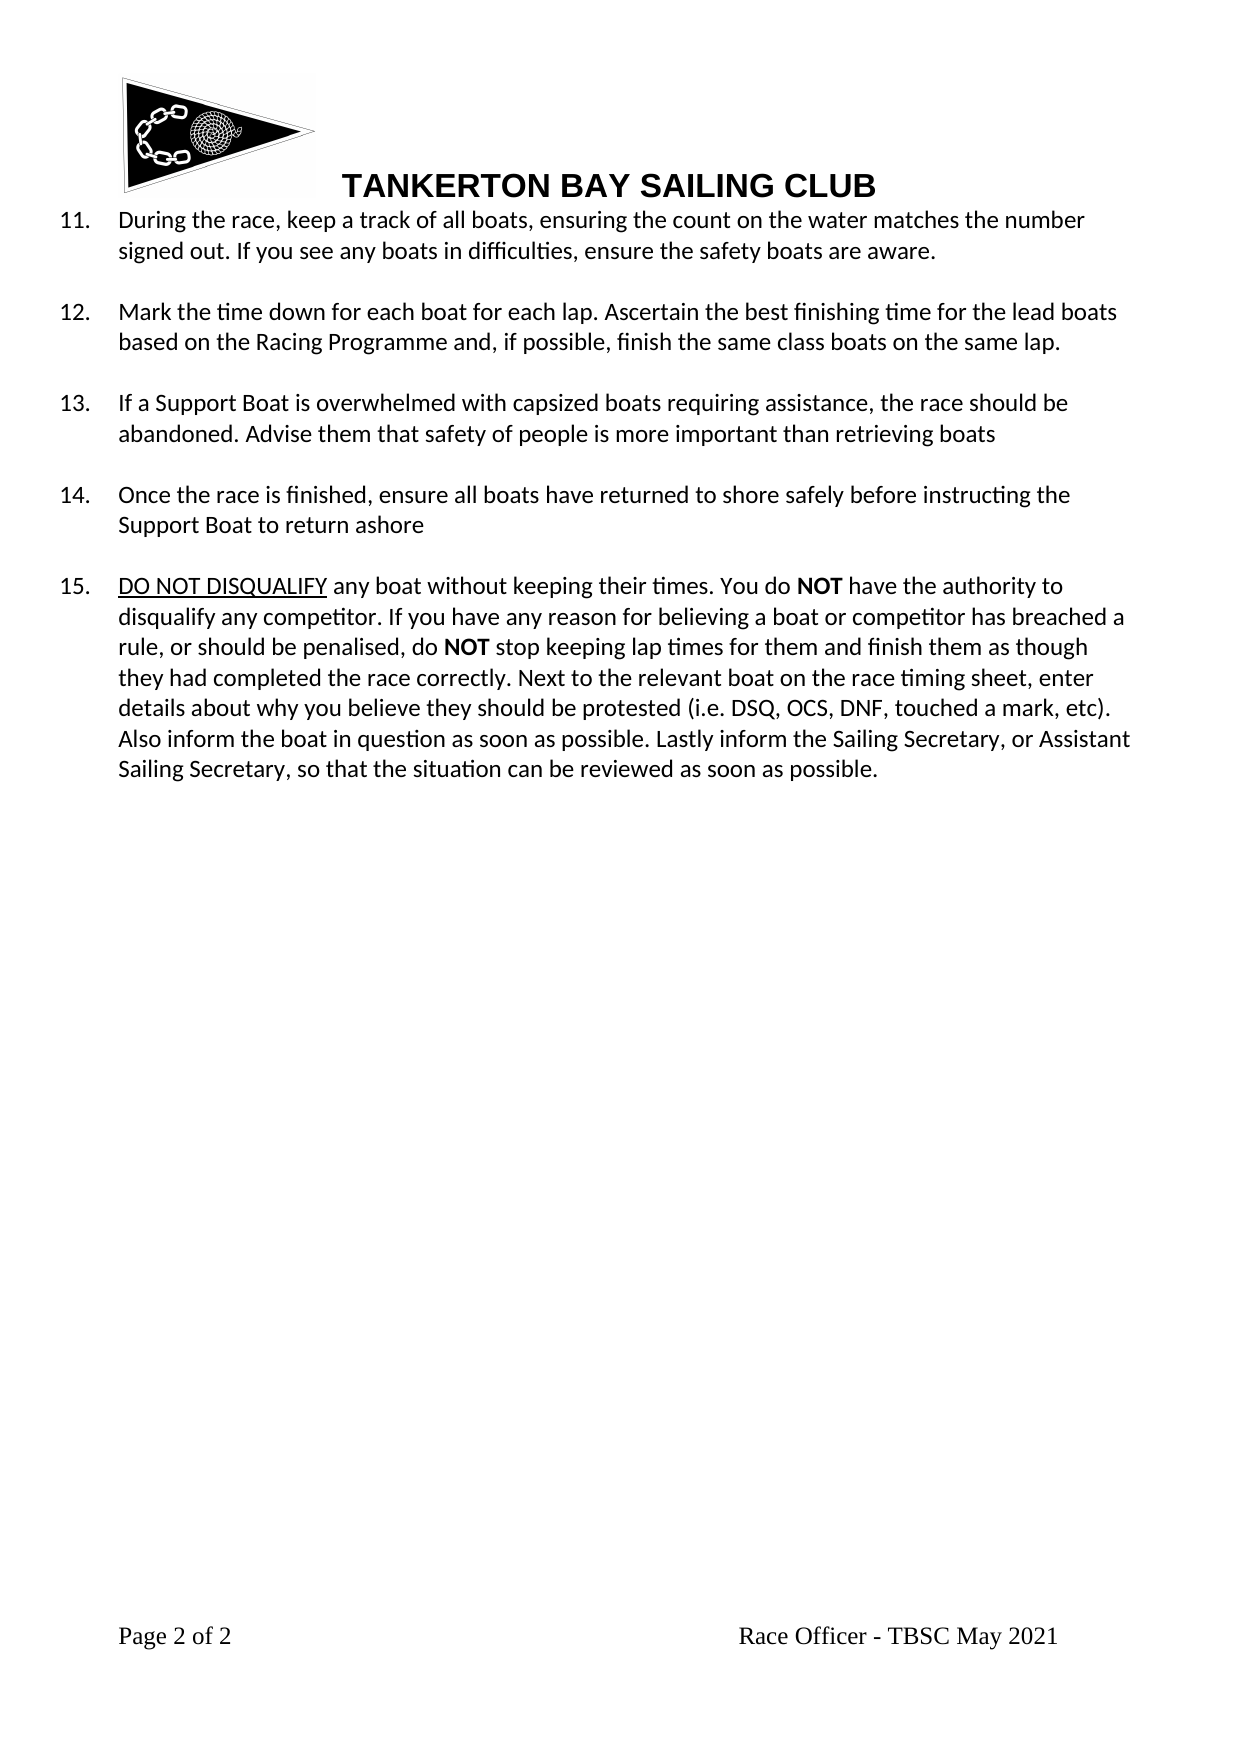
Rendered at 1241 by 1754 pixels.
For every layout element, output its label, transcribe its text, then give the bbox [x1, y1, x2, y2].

list Mark the time down for each boat for each lap. Ascertain the best finishing time for the lead boats based on the Racing Programme and, if possible, finish the same class boats on the same lap. [59, 296, 1137, 357]
list During the race, keep a track of all boats, ensuring the count on the water matches the number signed out. If you see any boats in difficulties, ensure the safety boats are aware. [59, 204, 1137, 265]
list If a Support Boat is overwhelmed with capsized boats requiring assistance, the race should be abandoned. Advise them that safety of people is more important than retrieving boats [59, 387, 1137, 448]
picture [118, 73, 317, 198]
list DO NOT DISQUALIFY any boat without keeping their times. You do NOT have the authority to disqualify any competitor. If you have any reason for believing a boat or competitor has breached a rule, or should be penalised, do NOT stop keeping lap times for them and finish them as though they had completed the race correctly. Next to the relevant boat on the race timing sheet, enter details about why you believe they should be protested (i.e. DSQ, OCS, DNF, touched a mark, etc). Also inform the boat in question as soon as possible. Lastly inform the Sailing Secretary, or Assistant Sailing Secretary, so that the situation can be reviewed as soon as possible. [59, 571, 1137, 784]
list Once the race is finished, ensure all boats have returned to shore safely before instructing the Support Boat to return ashore [59, 479, 1137, 540]
